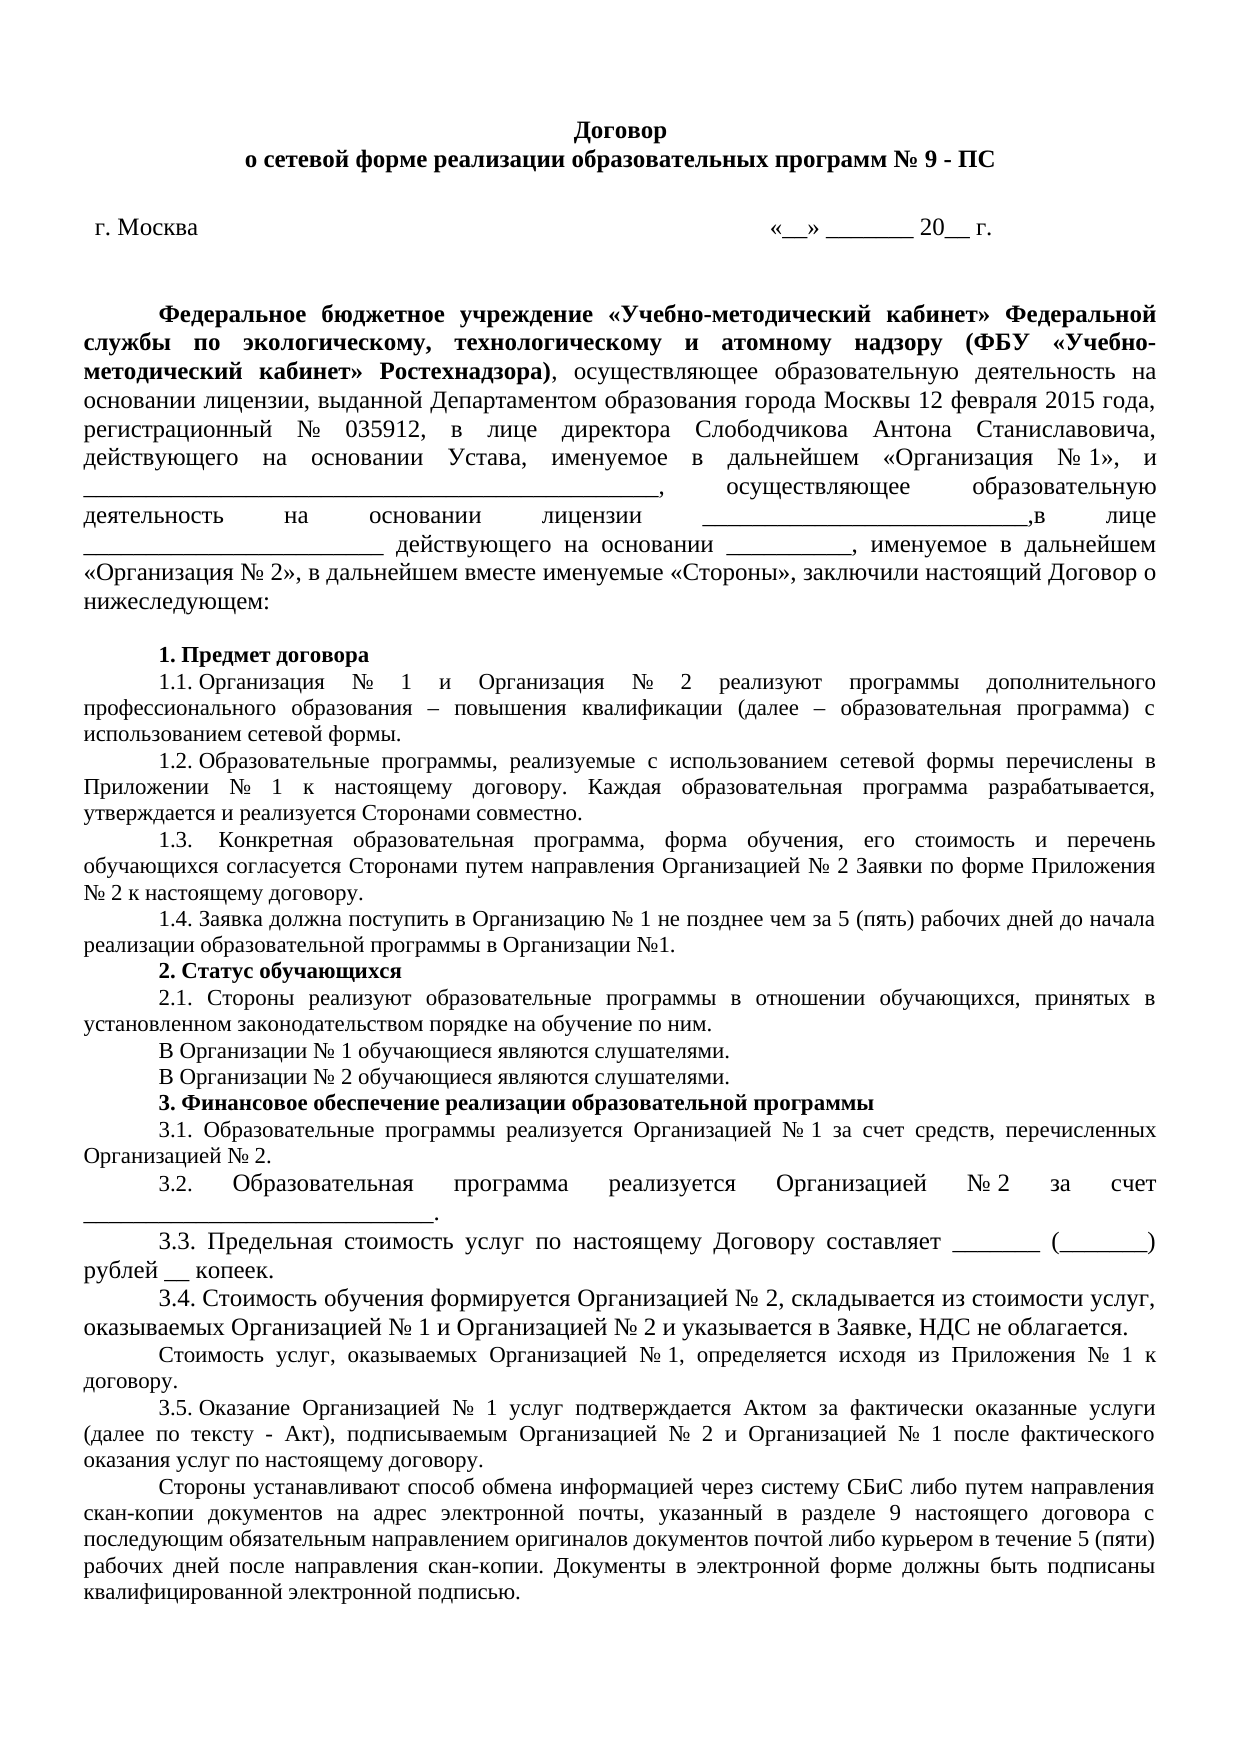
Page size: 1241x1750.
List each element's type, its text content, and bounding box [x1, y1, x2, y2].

text Стороны устанавливают способ обмена информацией через систему СБиС либо путем направления скан-копии документов на адрес электронной почты, указанный в разделе 9 настоящего договора с последующим обязательным направлением оригиналов документов почтой либо курьером в течение 5 (пяти) рабочих дней после направления скан-копии. Документы в электронной форме должны быть подписаны квалифицированной электронной подписью. [83, 1473, 1157, 1604]
text В Организации № 1 обучающиеся являются слушателями. [83, 1037, 1157, 1063]
text 1. Предмет договора [83, 641, 1157, 668]
table_header «__» _______ 20__ г. [608, 213, 1150, 241]
text 1.1. Организация № 1 и Организация № 2 реализуют программы дополнительного профессионального образования – повышения квалификации (далее – образовательная программа) с использованием сетевой формы. [83, 668, 1157, 747]
table_header г. Москва [83, 213, 608, 241]
text 3.2. Образовательная программа реализуется Организацией № 2 за счет ____________________________. [83, 1168, 1157, 1226]
text 3.5. Оказание Организацией № 1 услуг подтверждается Актом за фактически оказанные услуги (далее по тексту - Акт), подписываемым Организацией № 2 и Организацией № 1 после фактического оказания услуг по настоящему договору. [83, 1394, 1157, 1473]
text 1.2. Образовательные программы, реализуемые с использованием сетевой формы перечислены в Приложении № 1 к настоящему договору. Каждая образовательная программа разрабатывается, утверждается и реализуется Сторонами совместно. [83, 747, 1157, 826]
text В Организации № 2 обучающиеся являются слушателями. [83, 1063, 1157, 1089]
text Федеральное бюджетное учреждение «Учебно-методический кабинет» Федеральной службы по экологическому, технологическому и атомному надзору (ФБУ «Учебно-методический кабинет» Ростехнадзора), осуществляющее образовательную деятельность на основании лицензии, выданной Департаментом образования города Москвы 12 февраля 2015 года, регистрационный № 035912, в лице директора Слободчикова Антона Станиславовича, действующего на основании Устава, именуемое в дальнейшем «Организация № 1», и ______________________________________________, осуществляющее образовательную деятельность на основании лицензии __________________________,в лице ________________________ действующего на основании __________, именуемое в дальнейшем «Организация № 2», в дальнейшем вместе именуемые «Стороны», заключили настоящий Договор о нижеследующем: [83, 299, 1157, 615]
text Стоимость услуг, оказываемых Организацией № 1, определяется исходя из Приложения № 1 к договору. [83, 1341, 1157, 1394]
text 2. Статус обучающихся [83, 958, 1157, 984]
text 3. Финансовое обеспечение реализации образовательной программы [83, 1089, 1157, 1116]
text 3.3. Предельная стоимость услуг по настоящему Договору составляет _______ (_______) рублей __ копеек. [83, 1226, 1157, 1283]
text 2.1. Стороны реализуют образовательные программы в отношении обучающихся, принятых в установленном законодательством порядке на обучение по ним. [83, 984, 1157, 1037]
text 1.3. Конкретная образовательная программа, форма обучения, его стоимость и перечень обучающихся согласуется Сторонами путем направления Организацией № 2 Заявки по форме Приложения № 2 к настоящему договору. [83, 826, 1157, 905]
text 3.1. Образовательные программы реализуется Организацией № 1 за счет средств, перечисленных Организацией № 2. [83, 1116, 1157, 1168]
text 3.4. Стоимость обучения формируется Организацией № 2, складывается из стоимости услуг, оказываемых Организацией № 1 и Организацией № 2 и указывается в Заявке, НДС не облагается. [83, 1283, 1157, 1341]
subtitle Договор о сетевой форме реализации образовательных программ № 9 - ПС [83, 115, 1157, 172]
text 1.4. Заявка должна поступить в Организацию № 1 не позднее чем за 5 (пять) рабочих дней до начала реализации образовательной программы в Организации №1. [83, 905, 1157, 958]
